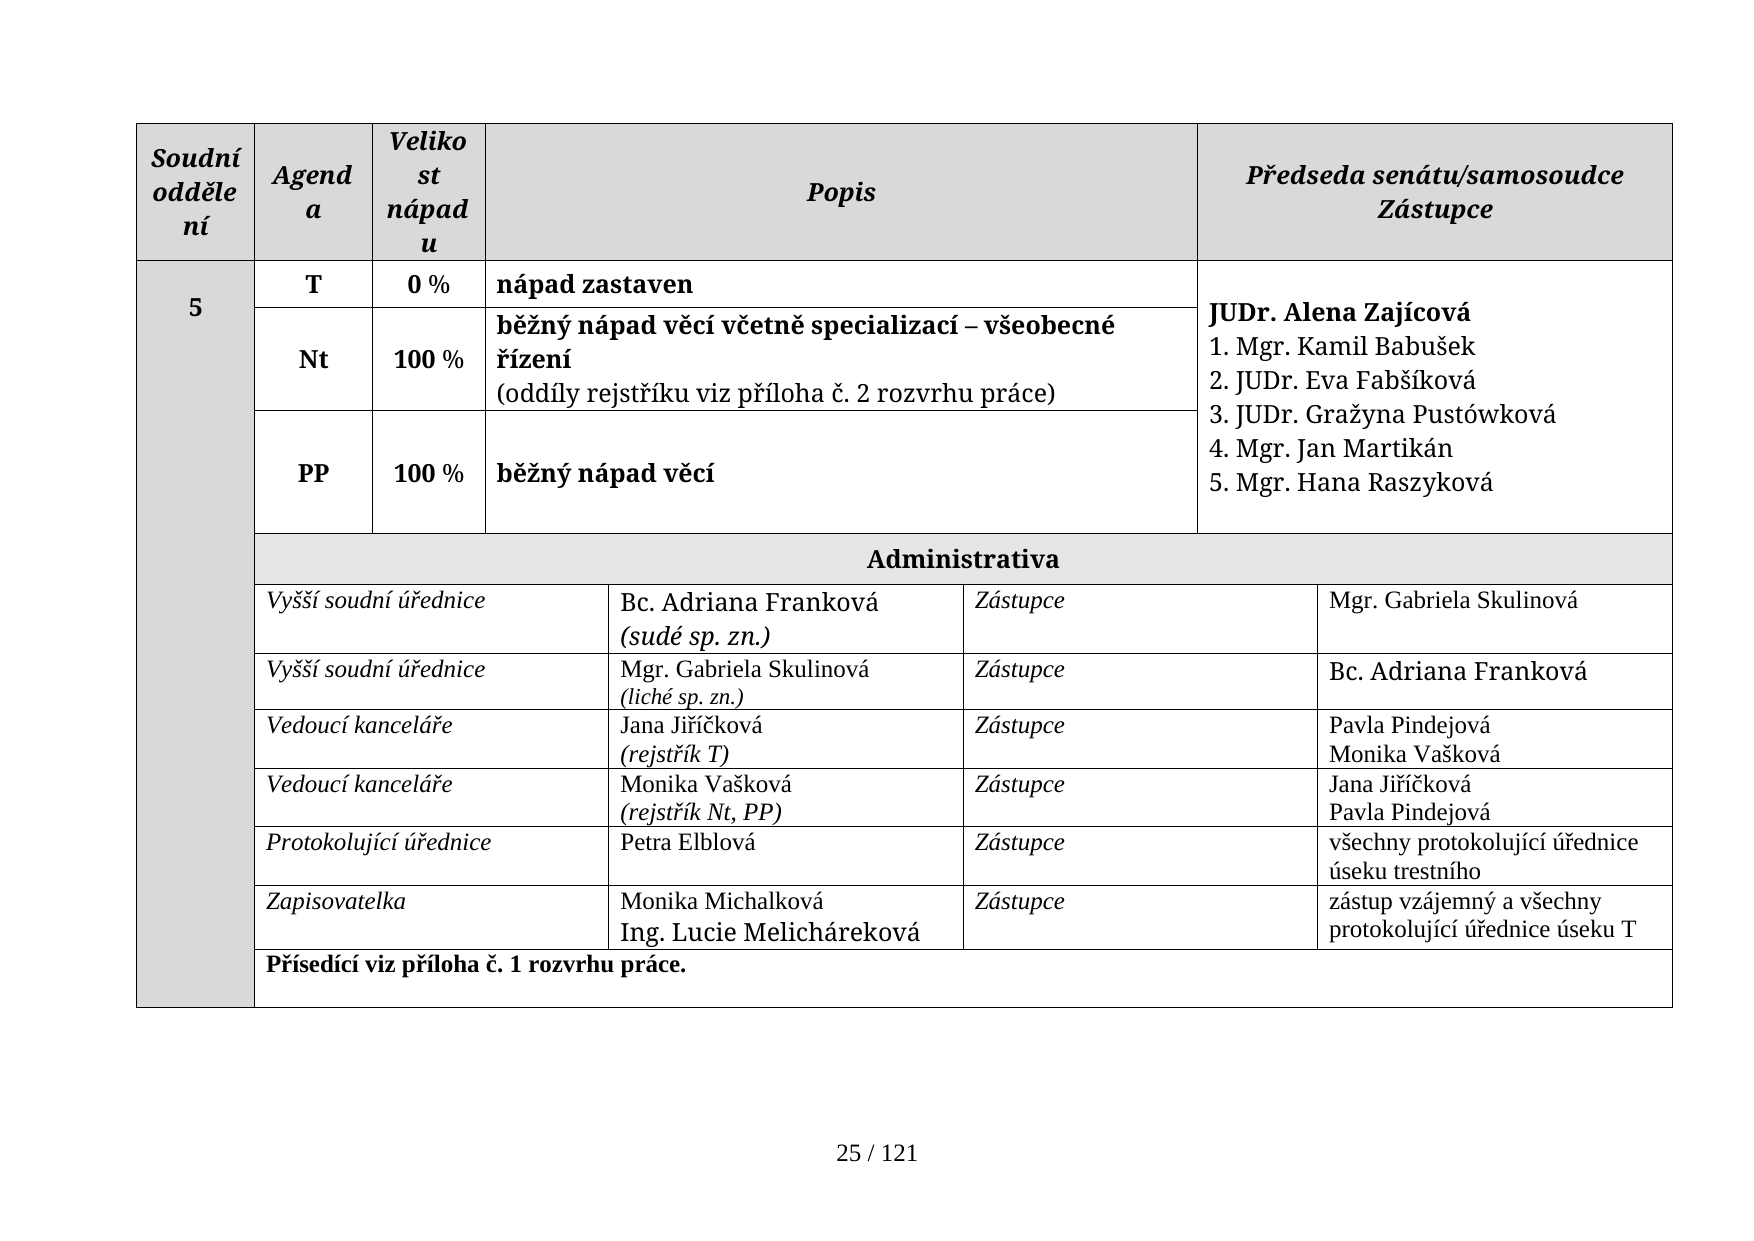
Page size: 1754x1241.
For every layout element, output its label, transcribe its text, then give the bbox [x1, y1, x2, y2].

table_cell Zástupce [964, 769, 1317, 826]
table_header Agenda [255, 124, 372, 260]
table_cell zástup vzájemný a všechny protokolující úřednice úseku T [1318, 886, 1672, 948]
table_cell 100 % [373, 411, 485, 533]
table_cell 100 % [373, 308, 485, 410]
table_cell Vyšší soudní úřednice [255, 654, 608, 709]
table_cell Vedoucí kanceláře [255, 710, 608, 768]
table_cell Petra Elblová [609, 827, 963, 885]
table_cell Vedoucí kanceláře [255, 769, 608, 826]
table_cell T [255, 261, 372, 307]
table_cell Zástupce [964, 654, 1317, 709]
table_header Popis [486, 124, 1197, 260]
table_header Předseda senátu/samosoudce Zástupce [1198, 124, 1672, 260]
table_cell všechny protokolující úřednice úseku trestního [1318, 827, 1672, 885]
table_cell Pavla Pindejová Monika Vašková [1318, 710, 1672, 768]
table_cell Vyšší soudní úřednice [255, 585, 608, 653]
table_cell Zástupce [964, 827, 1317, 885]
table_cell 0 % [373, 261, 485, 307]
table_cell Jana Jiříčková Pavla Pindejová [1318, 769, 1672, 826]
table_cell Mgr. Gabriela Skulinová [1318, 585, 1672, 653]
table_cell běžný nápad věcí včetně specializací – všeobecné řízení (oddíly rejstříku viz příloha č. 2 rozvrhu práce) [486, 308, 1197, 410]
table_cell Bc. Adriana Franková [1318, 654, 1672, 709]
table_cell Zapisovatelka [255, 886, 608, 948]
table_cell Monika Michalková Ing. Lucie Melicháreková [609, 886, 963, 948]
table_cell Zástupce [964, 886, 1317, 948]
table_cell PP [255, 411, 372, 533]
table_cell Bc. Adriana Franková (sudé sp. zn.) [609, 585, 963, 653]
table_cell Zástupce [964, 585, 1317, 653]
table_cell Zástupce [964, 710, 1317, 768]
table_cell Mgr. Gabriela Skulinová (liché sp. zn.) [609, 654, 963, 709]
table_cell nápad zastaven [486, 261, 1197, 307]
table_cell Přísedící viz příloha č. 1 rozvrhu práce. [255, 950, 1672, 1007]
table_cell Nt [255, 308, 372, 410]
table_header Soudní oddělení [137, 124, 254, 260]
table_cell Protokolující úřednice [255, 827, 608, 885]
table_cell JUDr. Alena Zajícová 1. Mgr. Kamil Babušek 2. JUDr. Eva Fabšíková 3. JUDr. Gražyna Pustówková 4. Mgr. Jan Martikán 5. Mgr. Hana Raszyková [1198, 261, 1672, 533]
table_cell Monika Vašková (rejstřík Nt, PP) [609, 769, 963, 826]
table_cell Jana Jiříčková (rejstřík T) [609, 710, 963, 768]
table_header Velikost nápadu [373, 124, 485, 260]
table_cell běžný nápad věcí [486, 411, 1197, 533]
table_cell 5 [137, 261, 254, 1007]
table_cell Administrativa [255, 534, 1672, 584]
